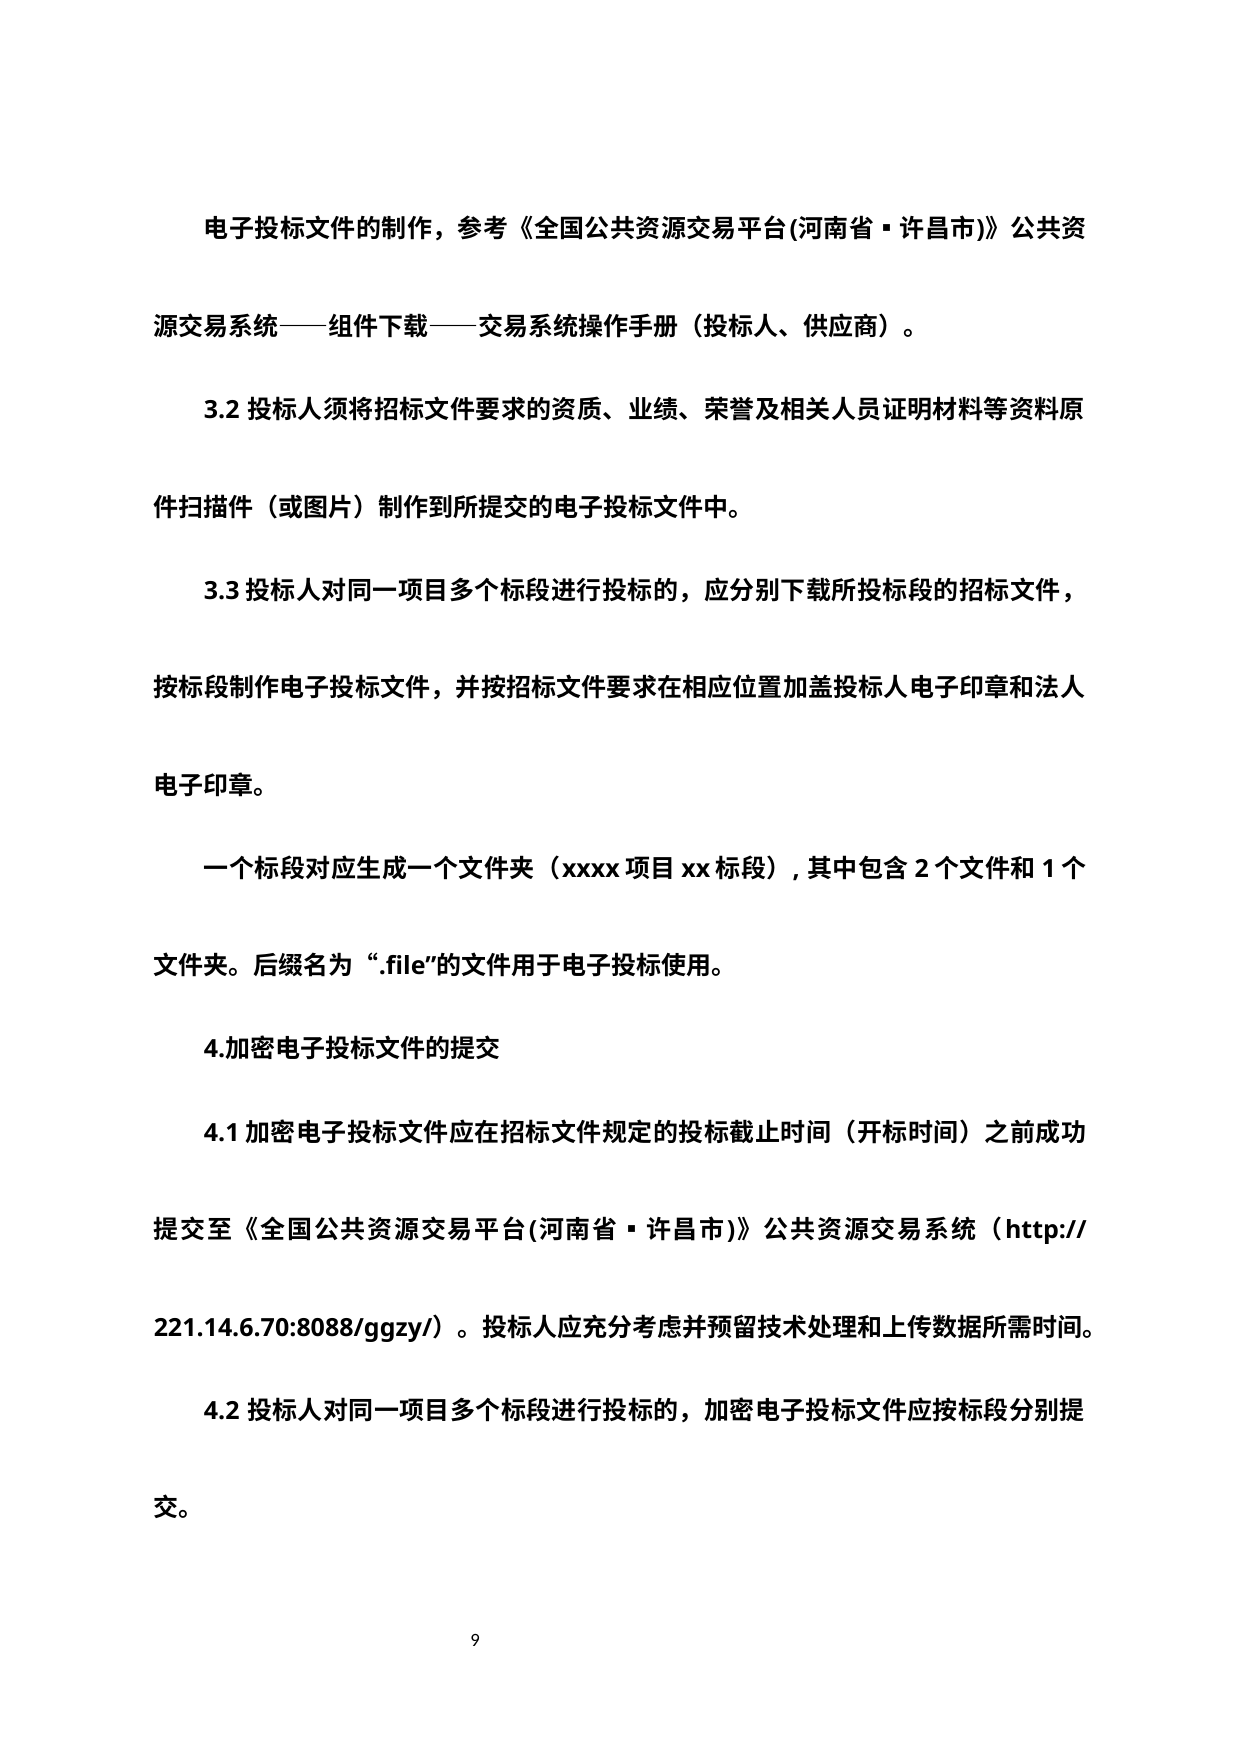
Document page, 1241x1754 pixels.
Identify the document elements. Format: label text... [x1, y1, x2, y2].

text 3.2 投标人须将招标文件要求的资质、业绩、荣誉及相关人员证明材料等资料原件扫描件（或图片）制作到所提交的电子投标文件中。 [153, 375, 1087, 538]
text 一个标段对应生成一个文件夹（xxxx项目xx标段）, 其中包含2个文件和1个文件夹。后缀名为“.file”的文件用于电子投标使用。 [153, 834, 1087, 996]
text 4.2 投标人对同一项目多个标段进行投标的，加密电子投标文件应按标段分别提交。 [153, 1376, 1087, 1538]
text 4.加密电子投标文件的提交 [153, 1014, 1087, 1079]
text 3.3投标人对同一项目多个标段进行投标的，应分别下载所投标段的招标文件，按标段制作电子投标文件，并按招标文件要求在相应位置加盖投标人电子印章和法人电子印章。 [153, 556, 1087, 816]
text 4.1加密电子投标文件应在招标文件规定的投标截止时间（开标时间）之前成功提交至《全国公共资源交易平台(河南省▪许昌市)》公共资源交易系统（http://221.14.6.70:8088/ggzy/）。投标人应充分考虑并预留技术处理和上传数据所需时间。 [153, 1098, 1087, 1358]
text 电子投标文件的制作，参考《全国公共资源交易平台(河南省▪许昌市)》公共资源交易系统——组件下载——交易系统操作手册（投标人、供应商）。 [153, 194, 1087, 357]
